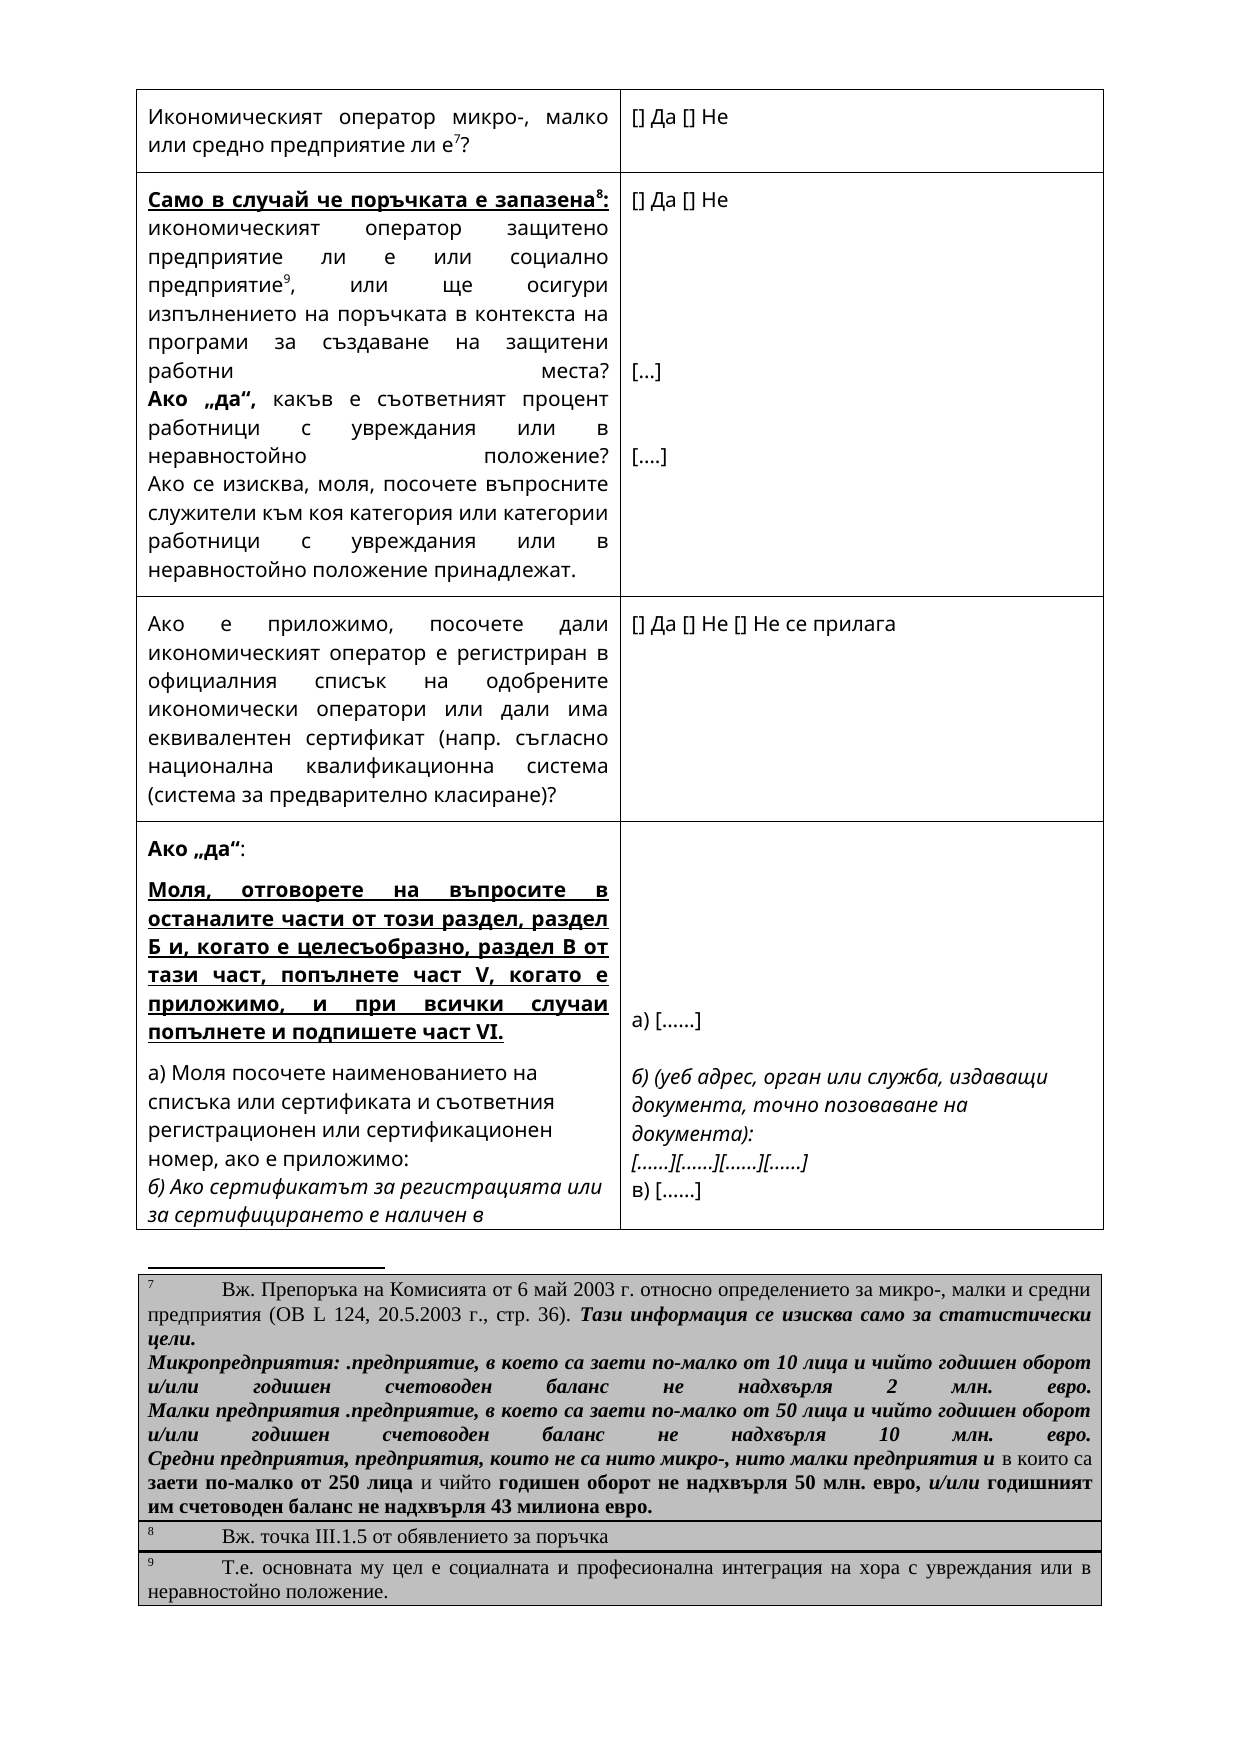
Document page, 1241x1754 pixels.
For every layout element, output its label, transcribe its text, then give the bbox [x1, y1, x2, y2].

table_cell Икономическият оператор микро-, малко или средно предприятие ли е? [137, 90, 620, 172]
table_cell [621, 822, 1103, 1229]
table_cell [137, 822, 620, 1229]
table_cell [] Да [] Не […] [….] [621, 173, 1103, 596]
table_cell Ако е приложимо, посочете дали икономическият оператор е регистриран в официалния списък на одобрените икономически оператори или дали има еквивалентен сертификат (напр. съгласно национална квалификационна система (система за предварително класиране)? [137, 597, 620, 821]
table_cell [] Да [] Не [621, 90, 1103, 172]
table_cell Само в случай че поръчката е запазена: икономическият оператор защитено предприятие ли е или социално предприятие, или ще осигури изпълнението на поръчката в контекста на програми за създаване на защитени работни места? Ако „да“, какъв е съответният процент работници с увреждания или в неравностойно положение? Ако се изисква, моля, посочете въпросните служители към коя категория или категории работници с увреждания или в неравностойно положение принадлежат. [137, 173, 620, 596]
table_cell [] Да [] Не [] Не се прилага [621, 597, 1103, 821]
